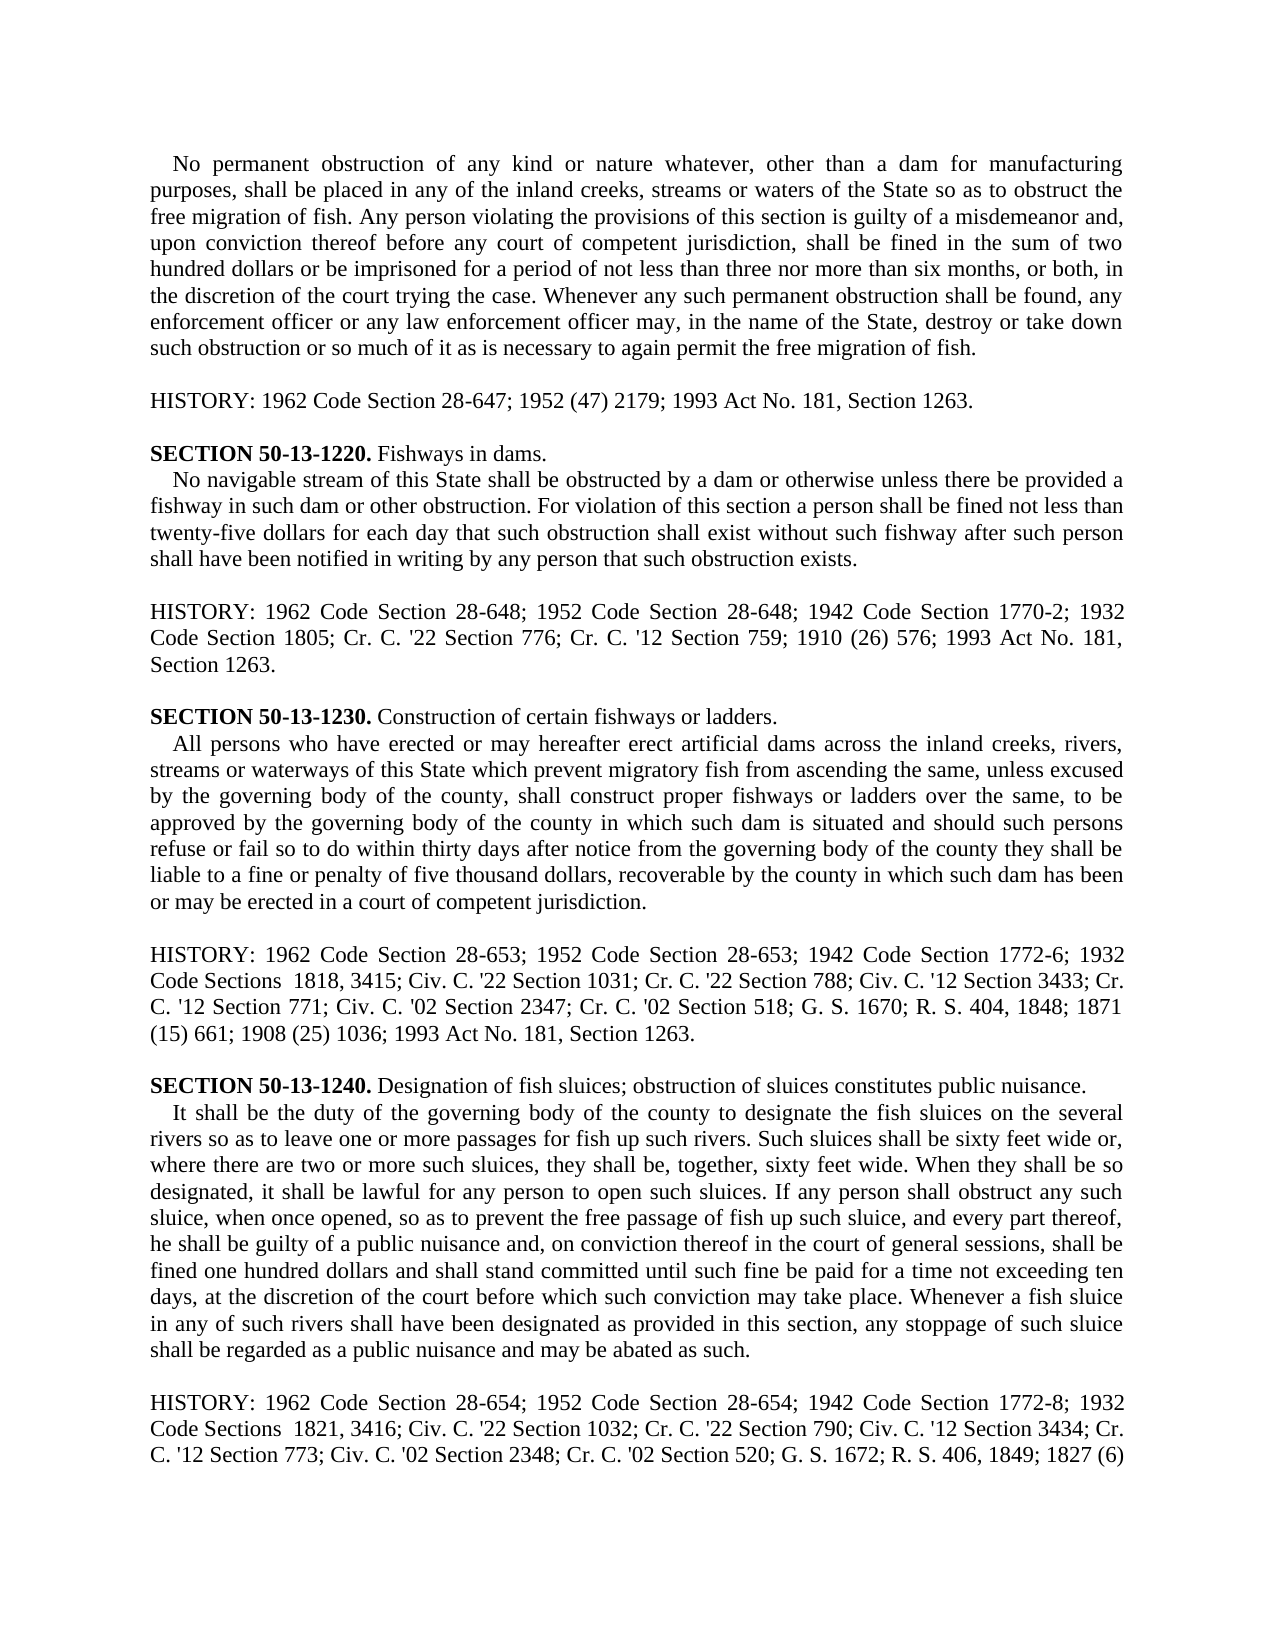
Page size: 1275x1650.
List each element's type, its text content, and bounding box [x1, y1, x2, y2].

text HISTORY: 1962 Code Section 28-647; 1952 (47) 2179; 1993 Act No. 181, Section 1263. [150, 387, 1125, 413]
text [150, 1389, 1125, 1468]
text HISTORY: 1962 Code Section 28-653; 1952 Code Section 28-653; 1942 Code Section 1772-6; 1932 Code Sections 1818, 3415; Civ. C. '22 Section 1031; Cr. C. '22 Section 788; Civ. C. '12 Section 3433; Cr. C. '12 Section 771; Civ. C. '02 Section 2347; Cr. C. '02 Section 518; G. S. 1670; R. S. 404, 1848; 1871 (15) 661; 1908 (25) 1036; 1993 Act No. 181, Section 1263. [150, 941, 1125, 1046]
text It shall be the duty of the governing body of the county to designate the fish sluices on the several rivers so as to leave one or more passages for fish up such rivers. Such sluices shall be sixty feet wide or, where there are two or more such sluices, they shall be, together, sixty feet wide. When they shall be so designated, it shall be lawful for any person to open such sluices. If any person shall obstruct any such sluice, when once opened, so as to prevent the free passage of fish up such sluice, and every part thereof, he shall be guilty of a public nuisance and, on conviction thereof in the court of general sessions, shall be fined one hundred dollars and shall stand committed until such fine be paid for a time not exceeding ten days, at the discretion of the court before which such conviction may take place. Whenever a fish sluice in any of such rivers shall have been designated as provided in this section, any stoppage of such sluice shall be regarded as a public nuisance and may be abated as such. [150, 1099, 1125, 1362]
text HISTORY: 1962 Code Section 28-648; 1952 Code Section 28-648; 1942 Code Section 1770-2; 1932 Code Section 1805; Cr. C. '22 Section 776; Cr. C. '12 Section 759; 1910 (26) 576; 1993 Act No. 181, Section 1263. [150, 598, 1125, 677]
text No permanent obstruction of any kind or nature whatever, other than a dam for manufacturing purposes, shall be placed in any of the inland creeks, streams or waters of the State so as to obstruct the free migration of fish. Any person violating the provisions of this section is guilty of a misdemeanor and, upon conviction thereof before any court of competent jurisdiction, shall be fined in the sum of two hundred dollars or be imprisoned for a period of not less than three nor more than six months, or both, in the discretion of the court trying the case. Whenever any such permanent obstruction shall be found, any enforcement officer or any law enforcement officer may, in the name of the State, destroy or take down such obstruction or so much of it as is necessary to again permit the free migration of fish. [150, 150, 1125, 361]
text SECTION 50-13-1240. Designation of fish sluices; obstruction of sluices constitutes public nuisance. [150, 1072, 1125, 1099]
text SECTION 50-13-1230. Construction of certain fishways or ladders. [150, 703, 1125, 730]
text All persons who have erected or may hereafter erect artificial dams across the inland creeks, rivers, streams or waterways of this State which prevent migratory fish from ascending the same, unless excused by the governing body of the county, shall construct proper fishways or ladders over the same, to be approved by the governing body of the county in which such dam is situated and should such persons refuse or fail so to do within thirty days after notice from the governing body of the county they shall be liable to a fine or penalty of five thousand dollars, recoverable by the county in which such dam has been or may be erected in a court of competent jurisdiction. [150, 730, 1125, 914]
text SECTION 50-13-1220. Fishways in dams. [150, 440, 1125, 466]
text No navigable stream of this State shall be obstructed by a dam or otherwise unless there be provided a fishway in such dam or other obstruction. For violation of this section a person shall be fined not less than twenty-five dollars for each day that such obstruction shall exist without such fishway after such person shall have been notified in writing by any person that such obstruction exists. [150, 466, 1125, 572]
